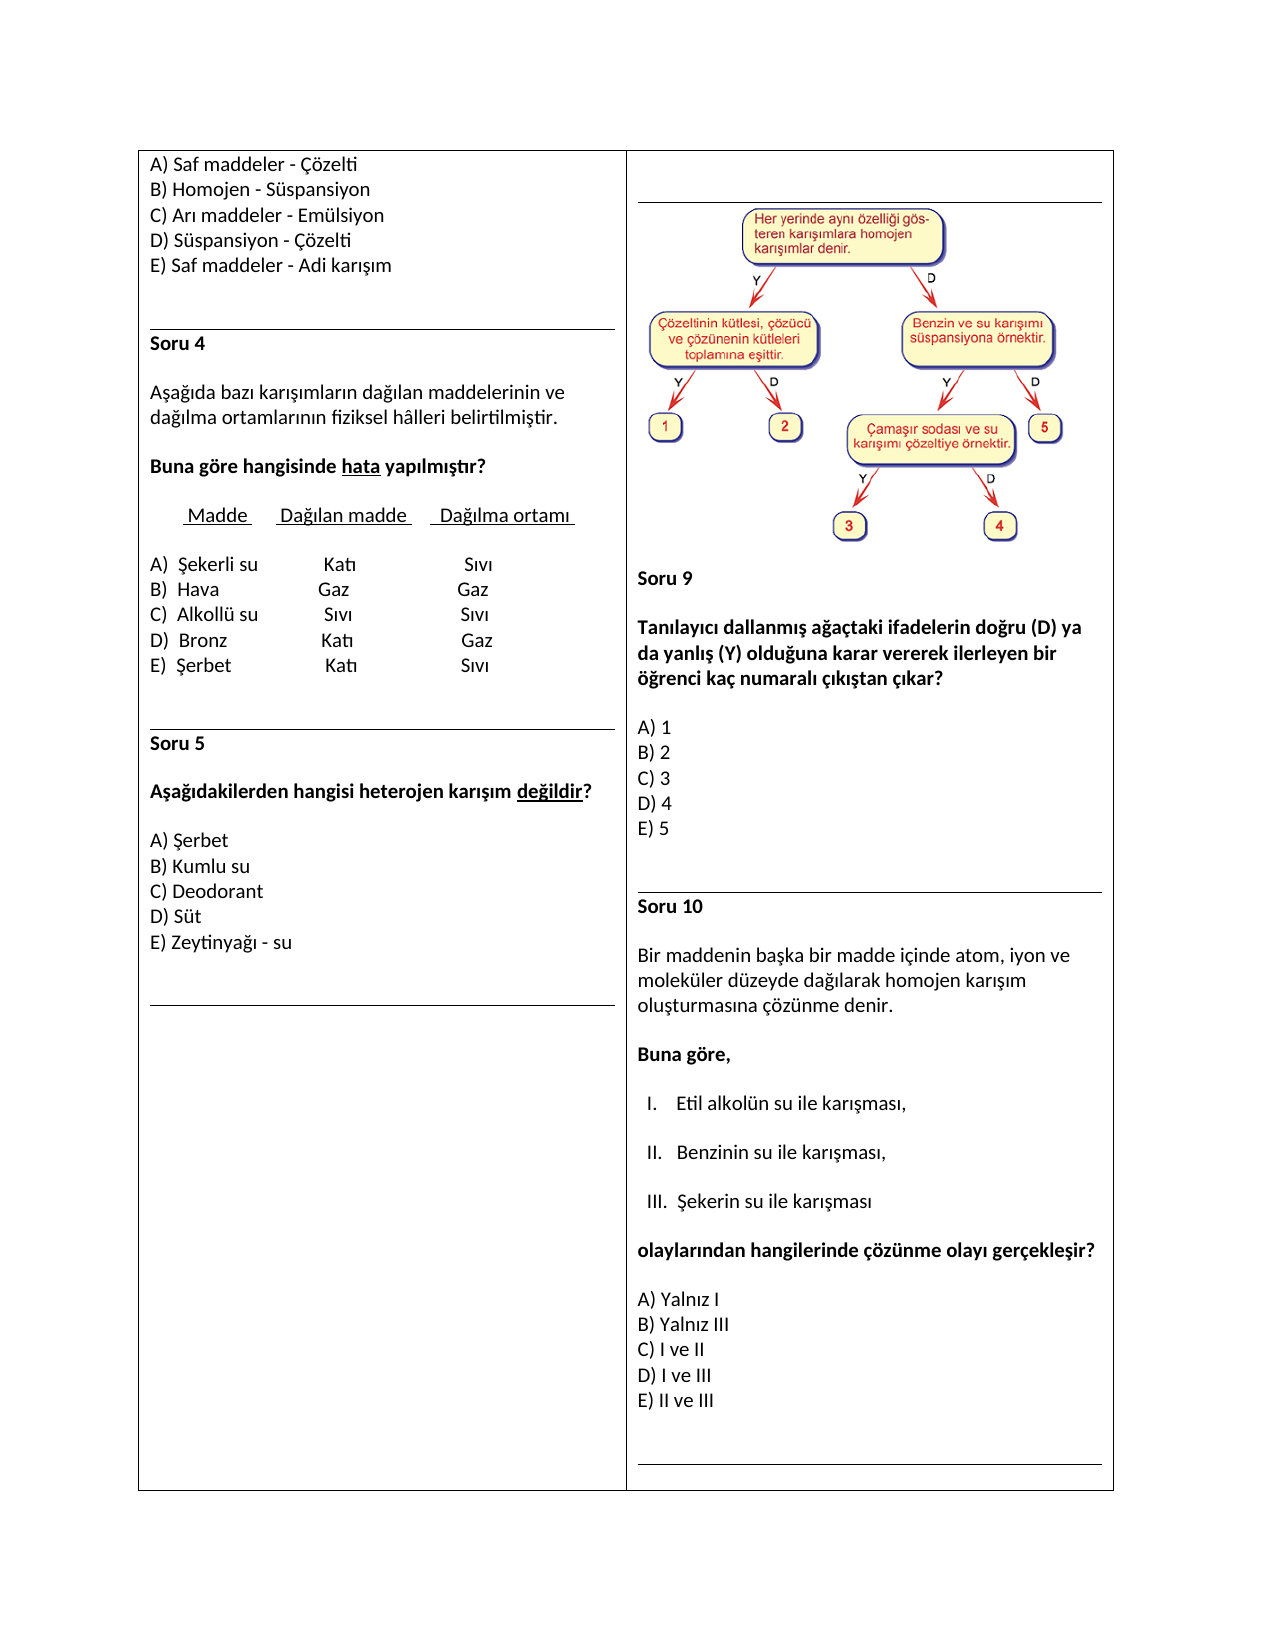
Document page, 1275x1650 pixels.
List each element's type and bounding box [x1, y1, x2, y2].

table_header [627, 151, 1113, 1490]
table_header [139, 151, 626, 1490]
